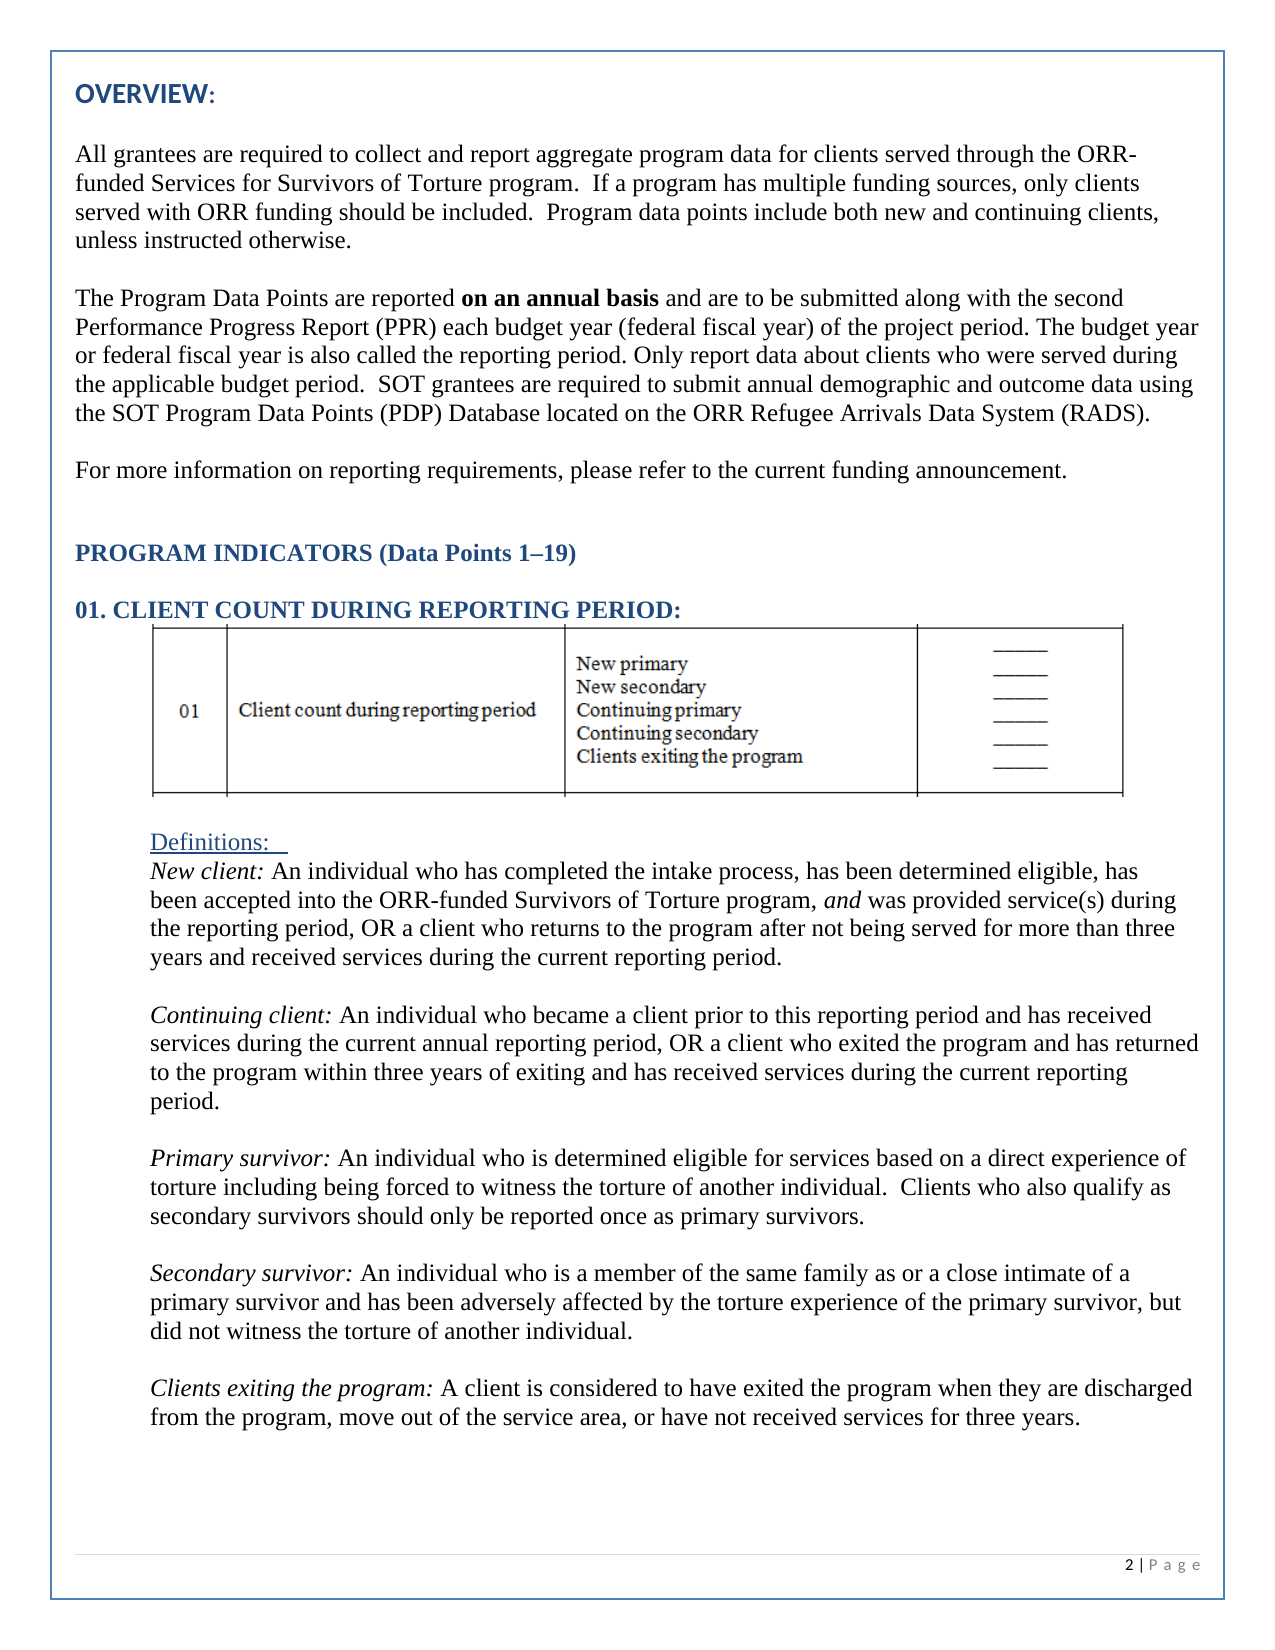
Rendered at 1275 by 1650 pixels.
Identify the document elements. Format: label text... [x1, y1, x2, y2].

text OVERVIEW: [75, 75, 1200, 111]
list Definitions: [75, 827, 1200, 856]
text Secondary survivor: An individual who is a member of the same family as or a close intimate of a primary survivor and has been adversely affected by the torture experience of the primary survivor, but did not witness the torture of another individual. [150, 1258, 1200, 1345]
subtitle CLIENT COUNT DURING REPORTING PERIOD: [75, 596, 1200, 624]
subtitle PROGRAM INDICATORS (Data Points 1–19) [75, 538, 1200, 567]
text All grantees are required to collect and report aggregate program data for clients served through the ORR-funded Services for Survivors of Torture program. If a program has multiple funding sources, only clients served with ORR funding should be included. Program data points include both new and continuing clients, unless instructed otherwise. [75, 139, 1200, 254]
text Continuing client: An individual who became a client prior to this reporting period and has received services during the current annual reporting period, OR a client who exited the program and has returned to the program within three years of exiting and has received services during the current reporting period. [150, 1000, 1200, 1115]
text Clients exiting the program: A client is considered to have exited the program when they are discharged from the program, move out of the service area, or have not received services for three years. [150, 1373, 1200, 1431]
text Primary survivor: An individual who is determined eligible for services based on a direct experience of torture including being forced to witness the torture of another individual. Clients who also qualify as secondary survivors should only be reported once as primary survivors. [150, 1143, 1200, 1230]
text New client: An individual who has completed the intake process, has been determined eligible, has been accepted into the ORR-funded Survivors of Torture program, and was provided service(s) during the reporting period, OR a client who returns to the program after not being served for more than three years and received services during the current reporting period. [75, 856, 1200, 971]
text The Program Data Points are reported on an annual basis and are to be submitted along with the second Performance Progress Report (PPR) each budget year (federal fiscal year) of the project period. The budget year or federal fiscal year is also called the reporting period. Only report data about clients who were served during the applicable budget period. SOT grantees are required to submit annual demographic and outcome data using the SOT Program Data Points (PDP) Database located on the ORR Refugee Arrivals Data System (RADS). [75, 283, 1200, 427]
text For more information on reporting requirements, please refer to the current funding announcement. [75, 456, 1200, 484]
picture [150, 624, 1125, 797]
